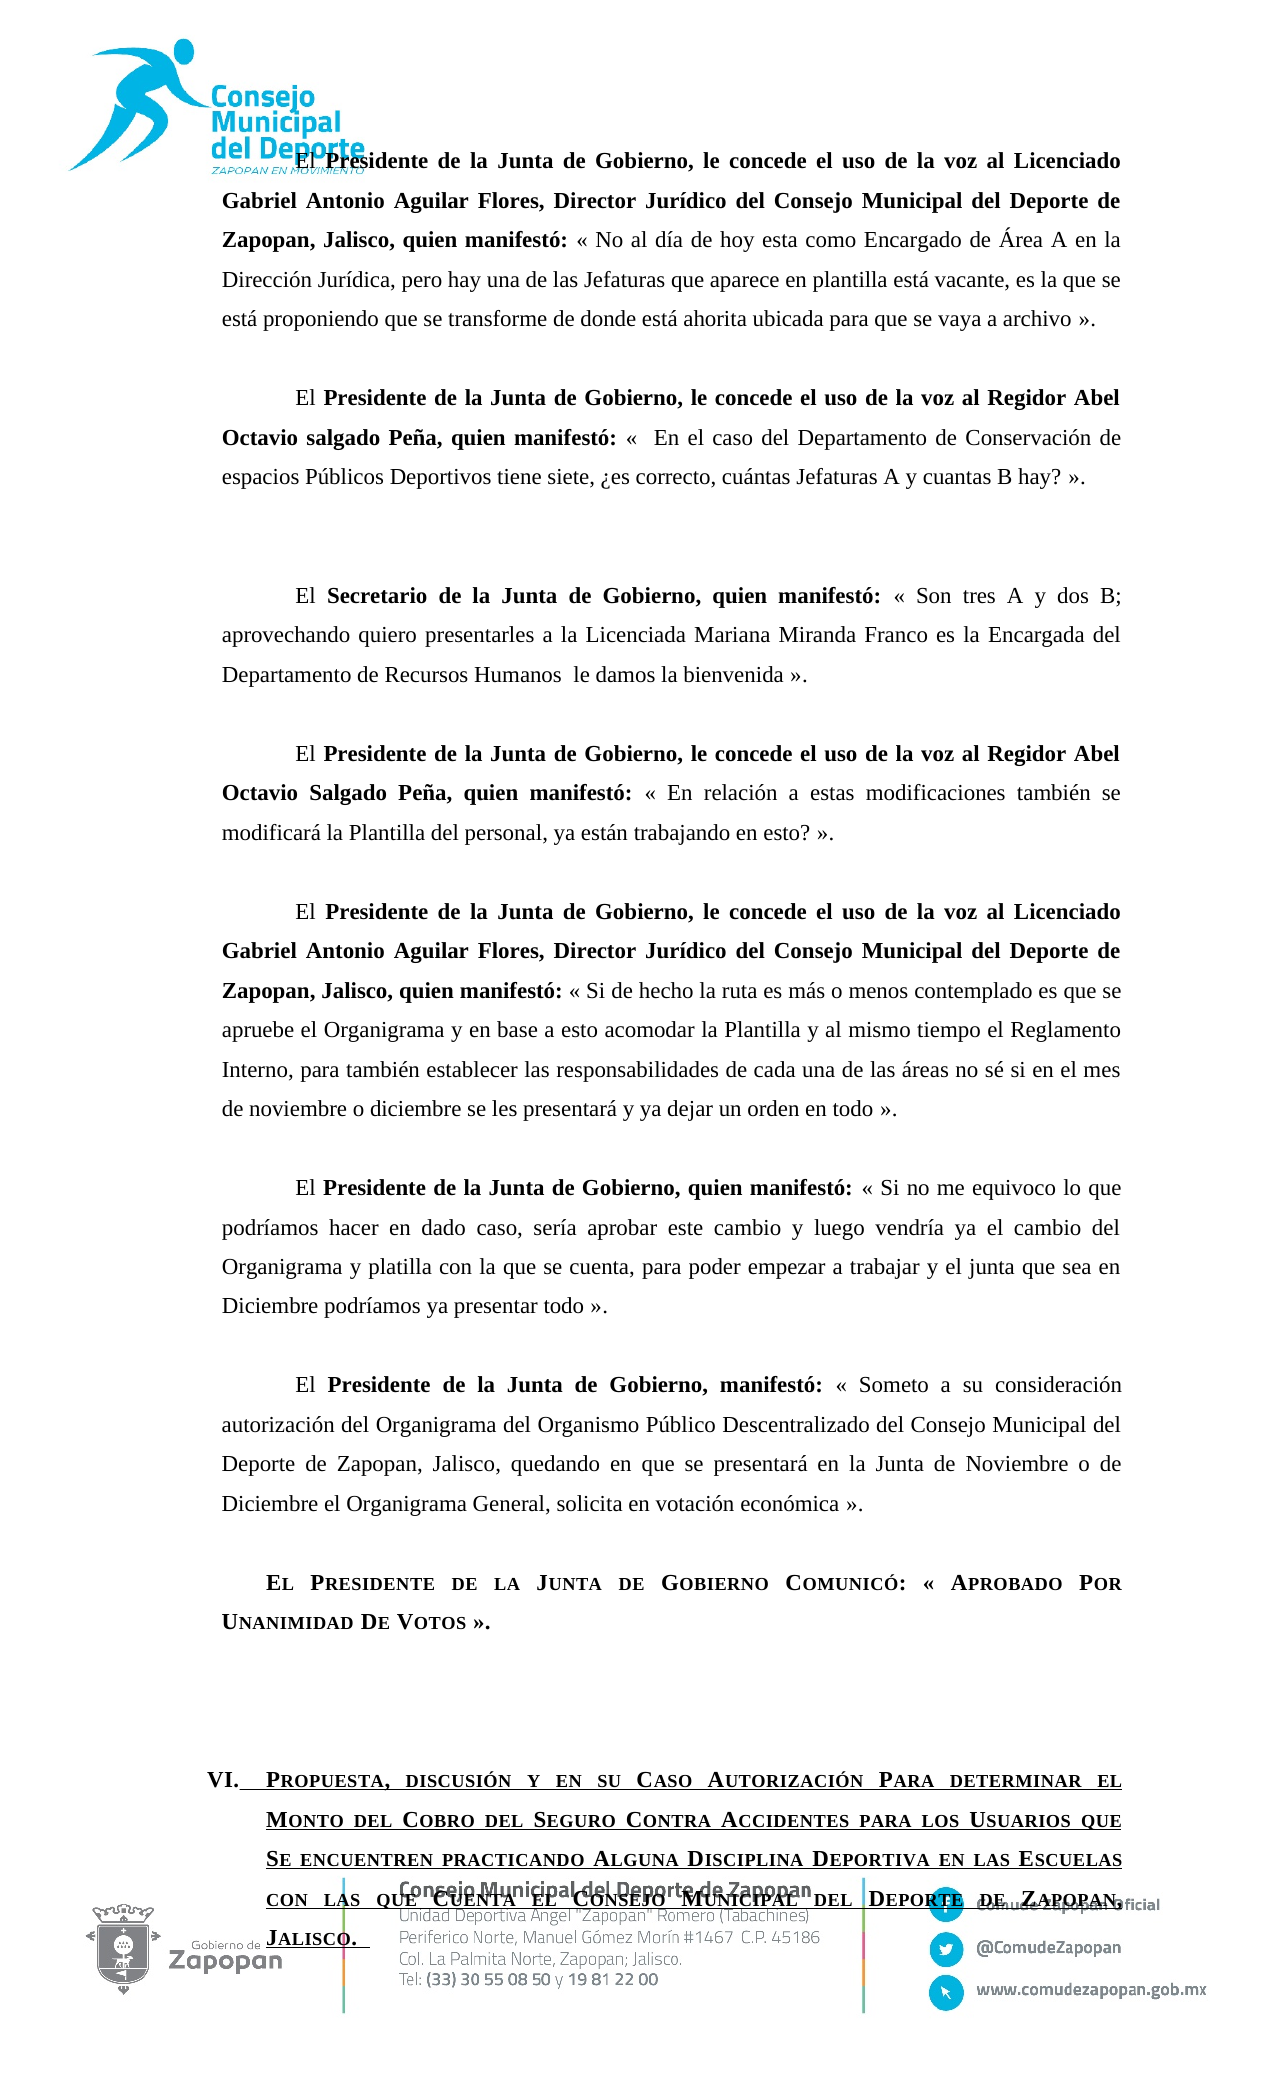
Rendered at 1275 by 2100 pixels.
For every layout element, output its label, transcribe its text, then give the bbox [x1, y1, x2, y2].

text El Presidente de la Junta de Gobierno, le concede el uso de la voz al Regidor Abel Octavio Salgado Peña, quien manifestó: « En relación a estas modificaciones también se modificará la Plantilla del personal, ya están trabajando en esto? ». [222, 740, 1122, 845]
text El Presidente de la Junta de Gobierno, manifestó: « Someto a su consideración autorización del Organigrama del Organismo Público Descentralizado del Consejo Municipal del Deporte de Zapopan, Jalisco, quedando en que se presentará en la Junta de Noviembre o de Diciembre el Organigrama General, solicita en votación económica ». [221, 1371, 1122, 1516]
text El Presidente de la Junta de Gobierno, le concede el uso de la voz al Regidor Abel Octavio salgado Peña, quien manifestó: « En el caso del Departamento de Conservación de espacios Públicos Deportivos tiene siete, ¿es correcto, cuántas Jefaturas A y cuantas B hay? ». [222, 384, 1122, 490]
picture [12, 1795, 1268, 2035]
picture [265, 141, 272, 148]
text El Presidente de la Junta de Gobierno, le concede el uso de la voz al Licenciado Gabriel Antonio Aguilar Flores, Director Jurídico del Consejo Municipal del Deporte de Zapopan, Jalisco, quien manifestó: « No al día de hoy esta como Encargado de Área A en la Dirección Jurídica, pero hay una de las Jefaturas que aparece en plantilla está vacante, es la que se está proponiendo que se transforme de donde está ahorita ubicada para que se vaya a archivo ». [222, 148, 1122, 332]
text El Secretario de la Junta de Gobierno, quien manifestó: « Son tres A y dos B; aprovechando quiero presentarles a la Licenciada Mariana Miranda Franco es la Encargada del Departamento de Recursos Humanos le damos la bienvenida ». [222, 582, 1122, 687]
text El Presidente de la Junta de Gobierno Comunicó: « Aprobado Por Unanimidad De Votos ». [221, 1569, 1122, 1635]
list Propuesta, discusión y en su Caso Autorización Para determinar el Monto del Cobro del Seguro Contra Accidentes para los Usuarios que Se encuentren practicando Alguna Disciplina Deportiva en las Escuelas con las que Cuenta el Consejo Municipal del Deporte de Zapopan, Jalisco. [207, 1766, 1122, 1951]
picture [25, 1, 926, 349]
text El Presidente de la Junta de Gobierno, quien manifestó: « Si no me equivoco lo que podríamos hacer en dado caso, sería aprobar este cambio y luego vendría ya el cambio del Organigrama y platilla con la que se cuenta, para poder empezar a trabajar y el junta que sea en Diciembre podríamos ya presentar todo ». [222, 1174, 1122, 1319]
text El Presidente de la Junta de Gobierno, le concede el uso de la voz al Licenciado Gabriel Antonio Aguilar Flores, Director Jurídico del Consejo Municipal del Deporte de Zapopan, Jalisco, quien manifestó: « Si de hecho la ruta es más o menos contemplado es que se apruebe el Organigrama y en base a esto acomodar la Plantilla y al mismo tiempo el Reglamento Interno, para también establecer las responsabilidades de cada una de las áreas no sé si en el mes de noviembre o diciembre se les presentará y ya dejar un orden en todo ». [222, 898, 1122, 1121]
